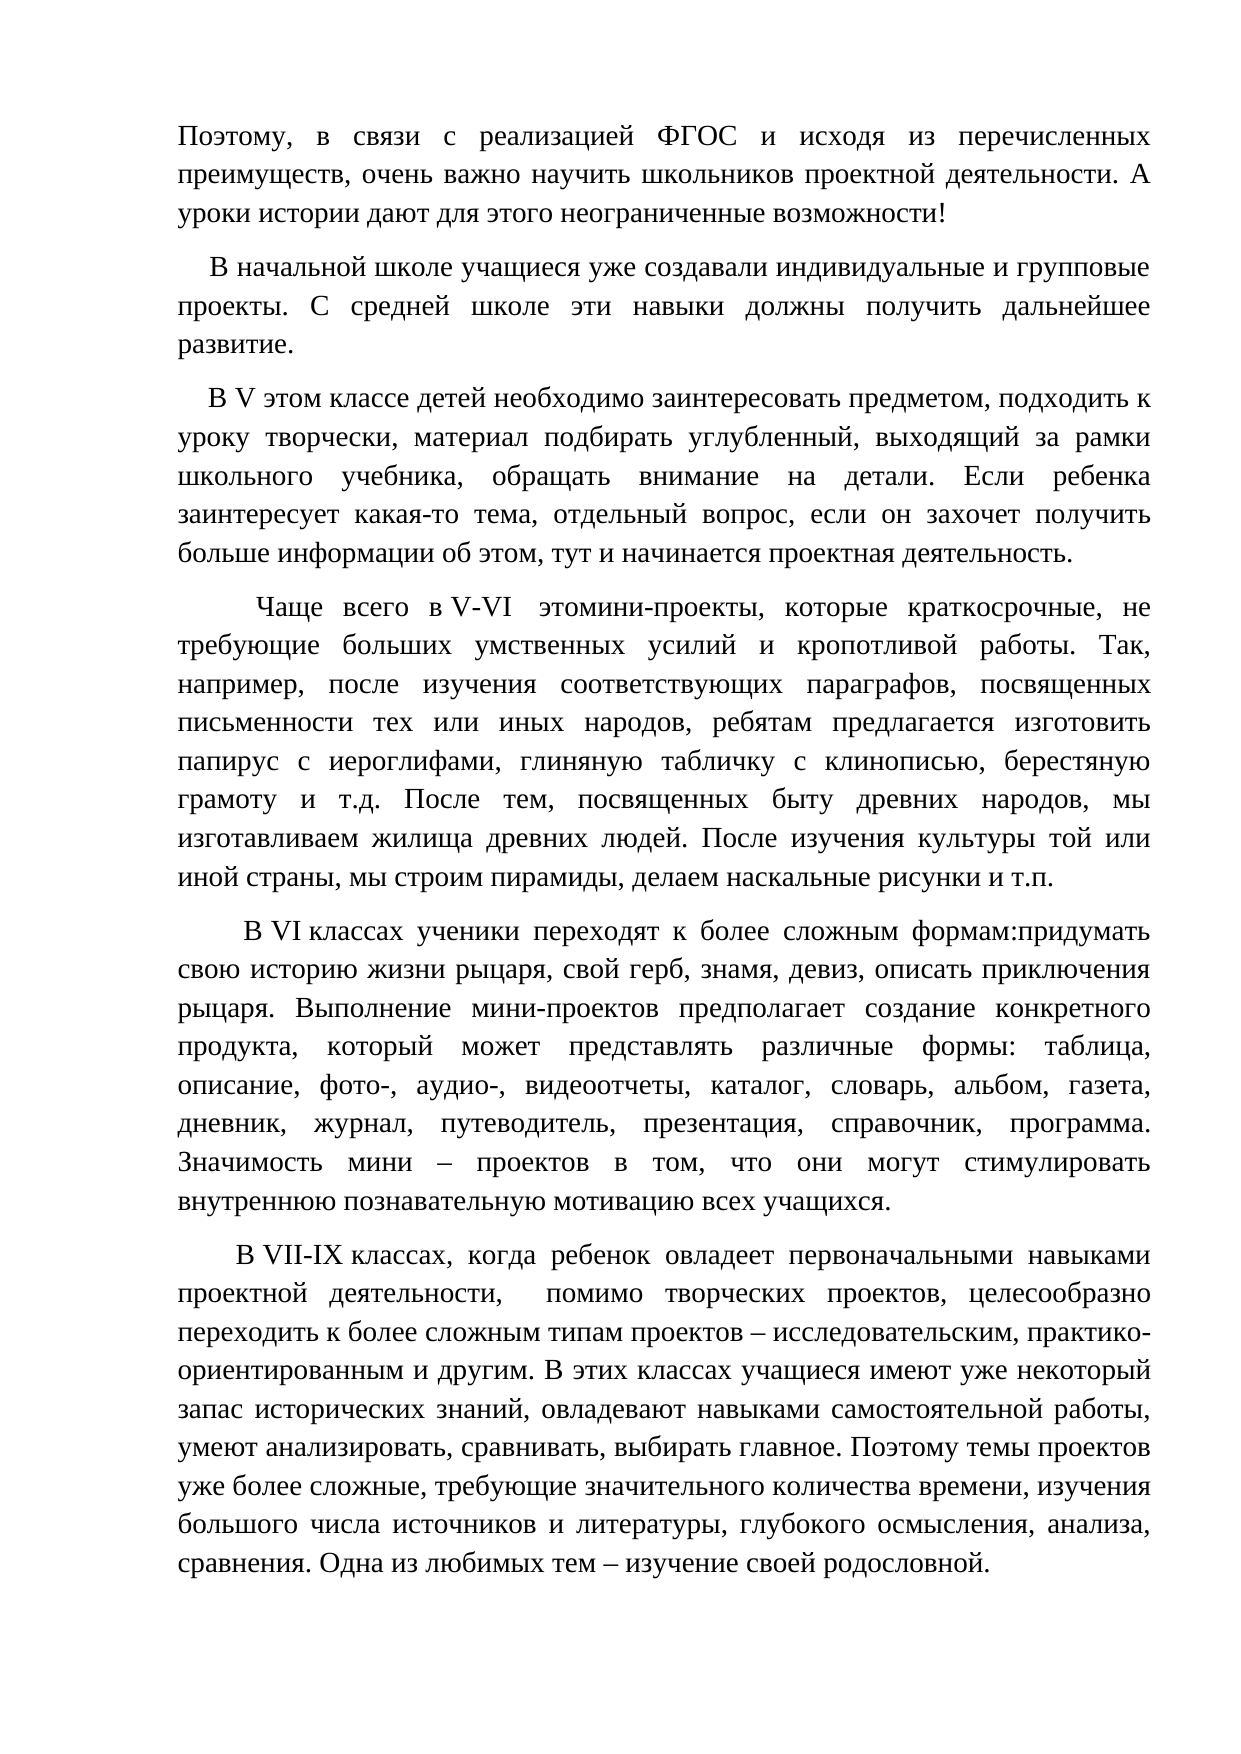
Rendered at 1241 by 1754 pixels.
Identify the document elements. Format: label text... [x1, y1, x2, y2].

text Чаще всего в V-VI этомини-проекты, которые краткосрочные, не требующие больших умственных усилий и кропотливой работы. Так, например, после изучения соответствующих параграфов, посвященных письменности тех или иных народов, ребятам предлагается изготовить папирус с иероглифами, глиняную табличку с клинописью, берестяную грамоту и т.д. После тем, посвященных быту древних народов, мы изготавливаем жилища древних людей. После изучения культуры той или иной страны, мы строим пирамиды, делаем наскальные рисунки и т.п. [177, 589, 1152, 892]
text В VII-IX классах, когда ребенок овладеет первоначальными навыками проектной деятельности, помимо творческих проектов, целесообразно переходить к более сложным типам проектов – исследовательским, практико-ориентированным и другим. В этих классах учащиеся имеют уже некоторый запас исторических знаний, овладевают навыками самостоятельной работы, умеют анализировать, сравнивать, выбирать главное. Поэтому темы проектов уже более сложные, требующие значительного количества времени, изучения большого числа источников и литературы, глубокого осмысления, анализа, сравнения. Одна из любимых тем – изучение своей родословной. [177, 1237, 1152, 1579]
text Поэтому, в связи с реализацией ФГОС и исходя из перечисленных преимуществ, очень важно научить школьников проектной деятельности. А уроки истории дают для этого неограниченные возможности! [177, 118, 1152, 229]
text В начальной школе учащиеся уже создавали индивидуальные и групповые проекты. С средней школе эти навыки должны получить дальнейшее развитие. [177, 249, 1152, 360]
text В VI классах ученики переходят к более сложным формам:придумать свою историю жизни рыцаря, свой герб, знамя, девиз, описать приключения рыцаря. Выполнение мини-проектов предполагает создание конкретного продукта, который может представлять различные формы: таблица, описание, фото-, аудио-, видеоотчеты, каталог, словарь, альбом, газета, дневник, журнал, путеводитель, презентация, справочник, программа. Значимость мини – проектов в том, что они могут стимулировать внутреннюю познавательную мотивацию всех учащихся. [177, 913, 1152, 1216]
text В V этом классе детей необходимо заинтересовать предметом, подходить к уроку творчески, материал подбирать углубленный, выходящий за рамки школьного учебника, обращать внимание на детали. Если ребенка заинтересует какая-то тема, отдельный вопрос, если он захочет получить больше информации об этом, тут и начинается проектная деятельность. [177, 381, 1152, 568]
